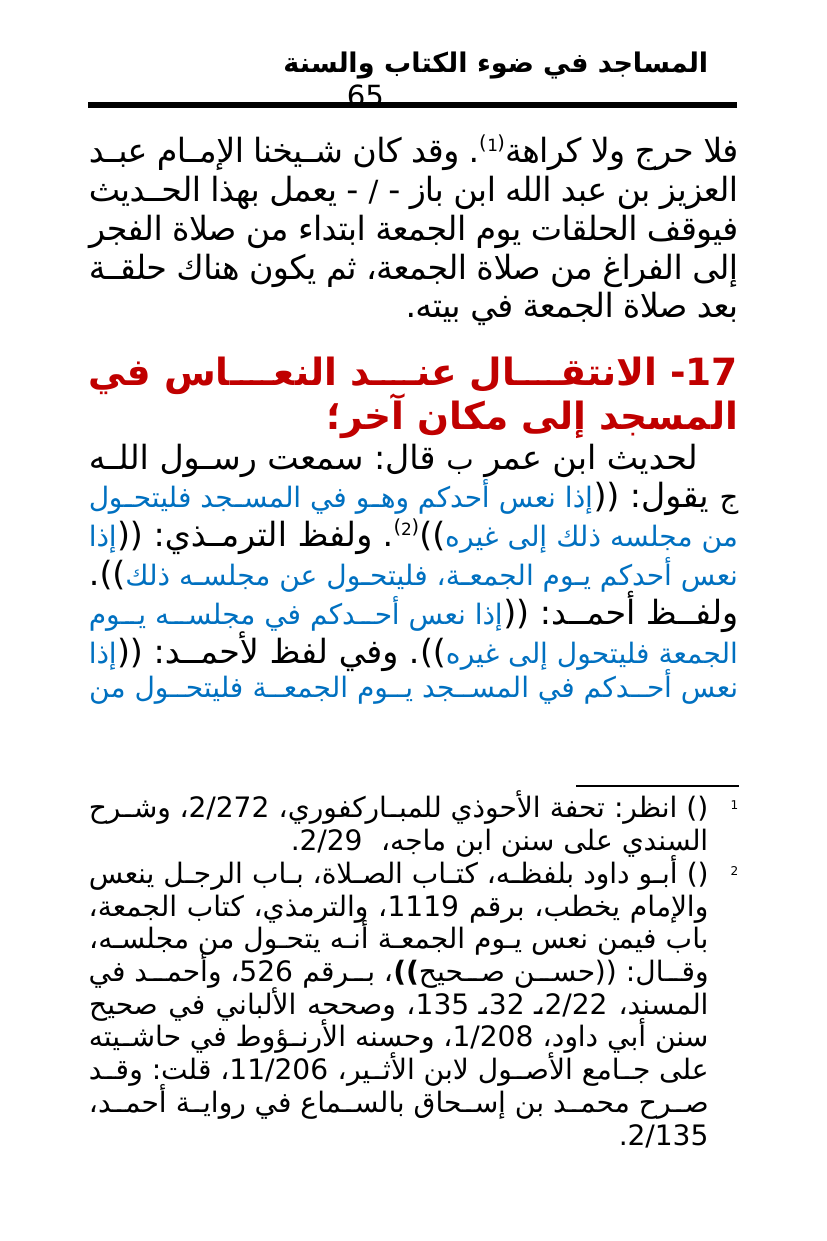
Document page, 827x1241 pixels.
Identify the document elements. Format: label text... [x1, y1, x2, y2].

text جاء فيه حديث عبد الله بن عمرو ب: ((أن النبي ج نهى عن التحلق يوم الجمعة قبل الصلاة، وعن الشراء والبيع في المسجد)). ولفظ الترمذي: ((نهى عن تناشد الأشعار في المسجد، وعن البيع والشراء فيه، وأن يتحلَّق الناس فيه يوم الجمعة قبل الصلاة))(). والتحلق، والحِلَق: جمع حَلْقة: الجماعة من الناس، فنهاهم أن يجلسوا متحلقين حلقة واحدة أو أكثر، حتى ولو كان ذلك لمذاكرة العلم؛ لأنه ربما قطع الصفوف مع كونهم مأمورين بالتبكير يوم الجمعة، والتراصّ في الصفوف: الأول، فالأول، والتحلق قبل الصلاة يوهم غفلتهم عن الأمر الذي ندبوا إليه، فإذا فرغ من صلاة الجمعة فلا حرج ولا كراهة(). وقد كان شيخنا الإمام عبد العزيز بن عبد الله ابن باز - / - يعمل بهذا الحديث فيوقف الحلقات يوم الجمعة ابتداء من صلاة الفجر إلى الفراغ من صلاة الجمعة، ثم يكون هناك حلقة بعد صلاة الجمعة في بيته. [89, 132, 738, 326]
text لحديث ابن عمر ب قال: سمعت رسول الله ج يقول: ((إذا نعس أحدكم وهو في المسجد فليتحول من مجلسه ذلك إلى غيره))(). ولفظ الترمذي: ((إذا نعس أحدكم يوم الجمعة، فليتحول عن مجلسه ذلك)). ولفظ أحمد: ((إذا نعس أحدكم في مجلسه يوم الجمعة فليتحول إلى غيره)). وفي لفظ لأحمد: ((إذا نعس أحدكم في المسجد يوم الجمعة فليتحول من مجلسه ذلك إلى غيره)). وفي لفظ: ((إذا نعس أحدكم في مجلسه يوم الجمعة فليتحول منه إلى غيره)). [89, 438, 738, 704]
text 17- الانتقال عند النعاس في المسجد إلى مكان آخر؛ [89, 351, 738, 438]
